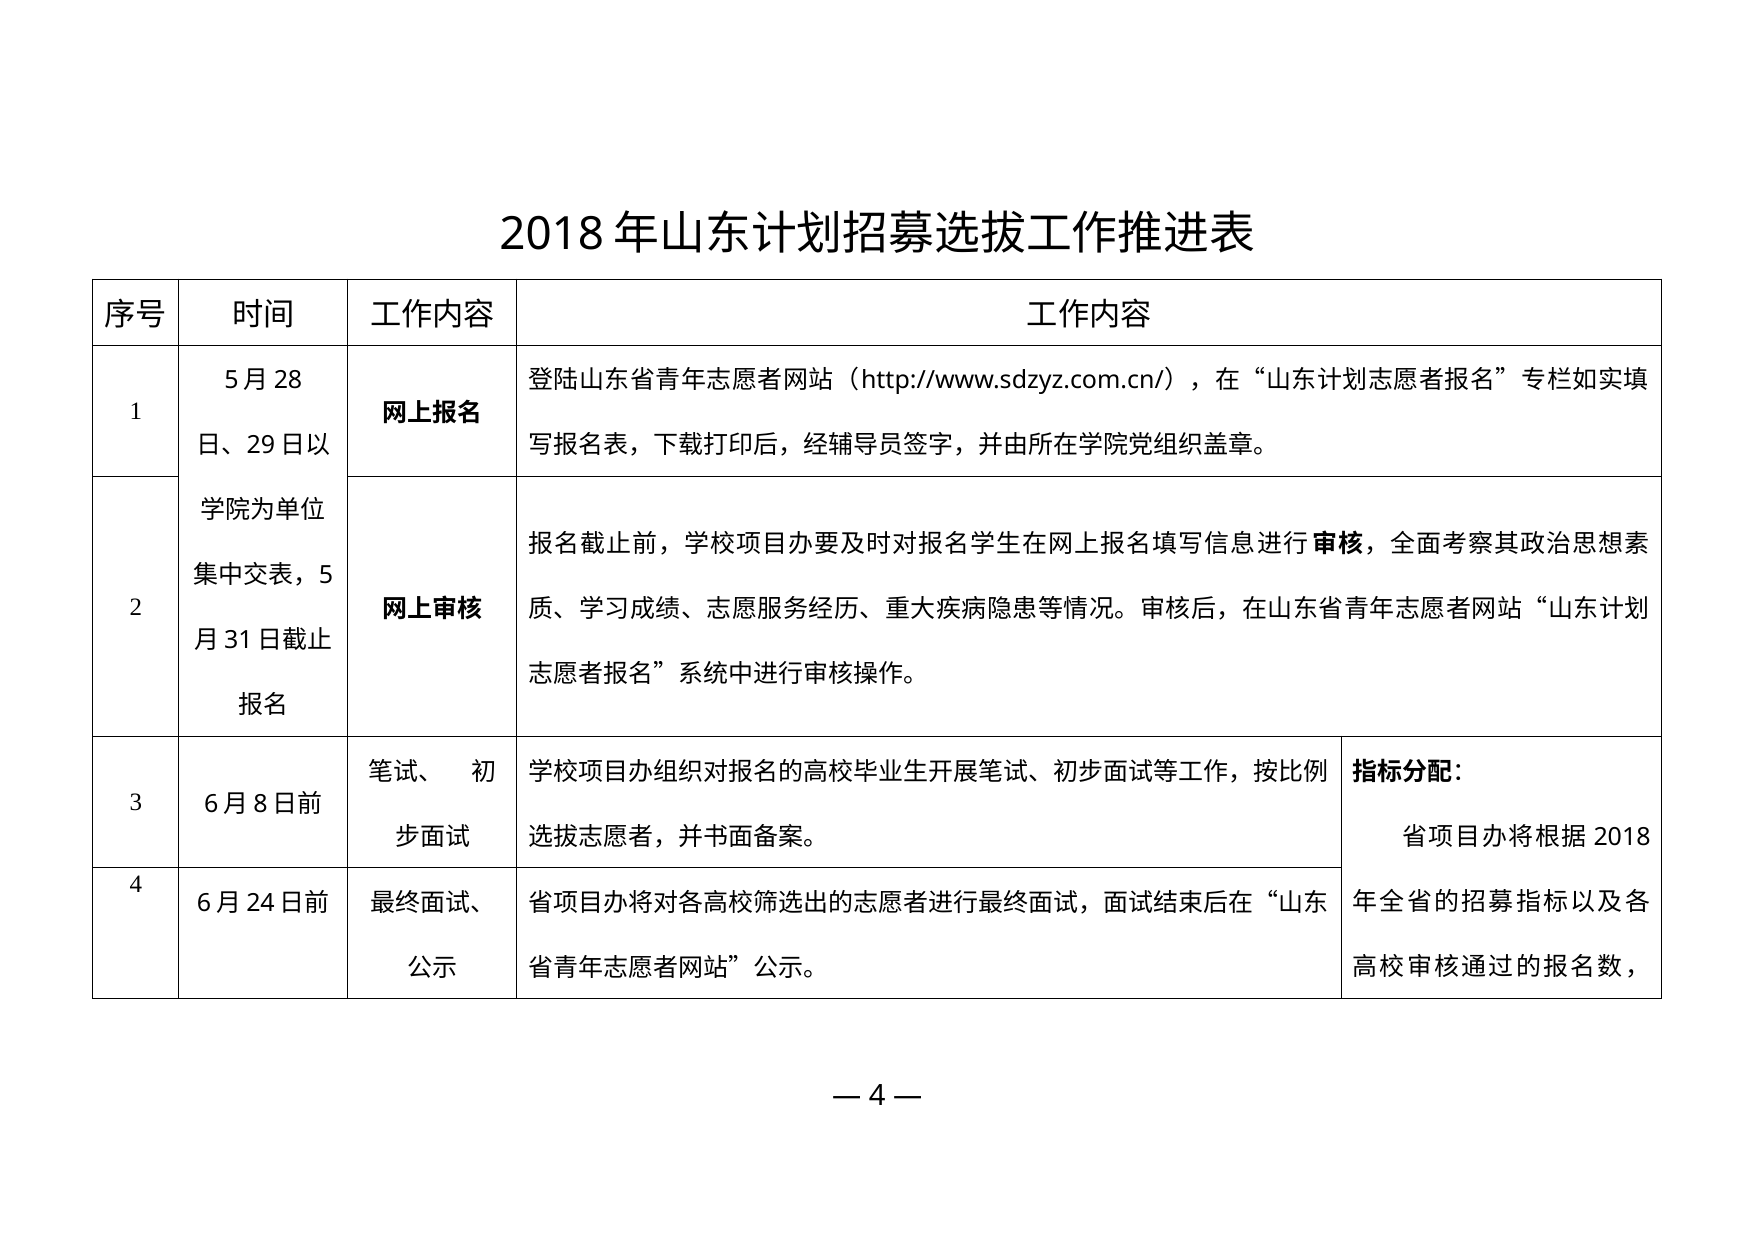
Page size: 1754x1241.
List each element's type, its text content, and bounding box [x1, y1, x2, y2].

table_cell 序号 [93, 280, 178, 344]
table_cell 笔试、 初步面试 [348, 737, 516, 867]
table_cell 最终面试、 公示 [348, 868, 516, 998]
table_cell 6月8日前 [179, 737, 347, 867]
table_cell 报名截止前，学校项目办要及时对报名学生在网上报名填写信息进行审核，全面考察其政治思想素质、学习成绩、志愿服务经历、重大疾病隐患等情况。审核后，在山东省青年志愿者网站“山东计划志愿者报名”系统中进行审核操作。 [517, 477, 1661, 736]
table_cell 省项目办将对各高校筛选出的志愿者进行最终面试，面试结束后在“山东省青年志愿者网站”公示。 [517, 868, 1341, 998]
table_cell 工作内容 [517, 280, 1661, 344]
table_cell 网上审核 [348, 477, 516, 736]
table_cell 2 [93, 477, 178, 736]
table_cell 4 [93, 868, 178, 998]
table_cell 3 [93, 737, 178, 867]
table_cell 工作内容 [348, 280, 516, 344]
table_cell 登陆山东省青年志愿者网站（http://www.sdzyz.com.cn/），在“山东计划志愿者报名”专栏如实填写报名表，下载打印后，经辅导员签字，并由所在学院党组织盖章。 [517, 346, 1661, 476]
table_cell 网上报名 [348, 346, 516, 476]
table_header 2018年山东计划招募选拔工作推进表 [93, 181, 1662, 278]
table_cell 6月24日前 [179, 868, 347, 998]
table_cell 学校项目办组织对报名的高校毕业生开展笔试、初步面试等工作，按比例选拔志愿者，并书面备案。 [517, 737, 1341, 867]
table_cell 指标分配： 省项目办将根据2018年全省的招募指标以及各高校审核通过的报名数，并参照往年招募情况，按比例确定各高校招募指标。 [1342, 737, 1661, 998]
table_cell 时间 [179, 280, 347, 344]
table_cell 5月28日、29日以学院为单位集中交表，5月31日截止报名 [179, 346, 347, 736]
table_cell 1 [93, 346, 178, 476]
